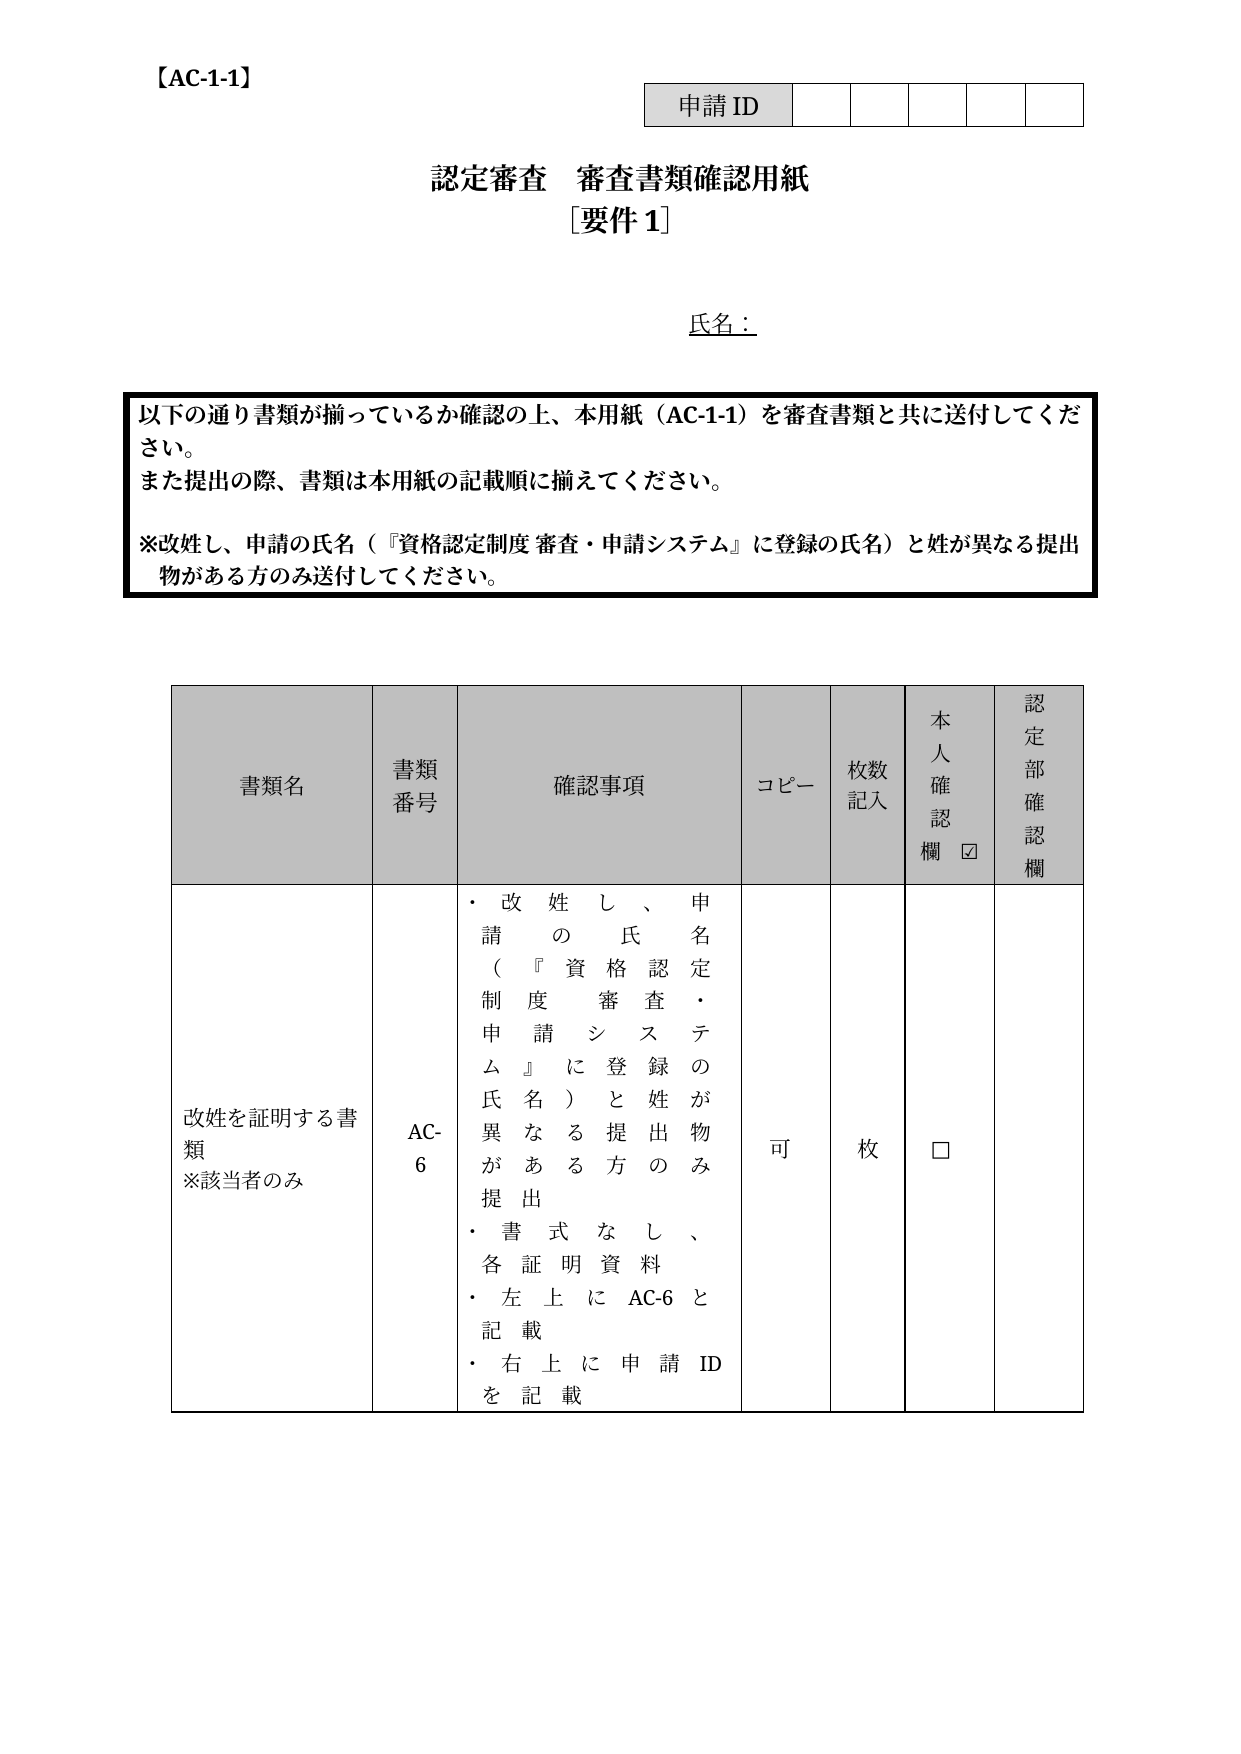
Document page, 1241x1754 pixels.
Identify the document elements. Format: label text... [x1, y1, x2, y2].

text 【AC-1-1】 [145, 61, 1082, 94]
table_cell □ [906, 885, 994, 1411]
text ［要件1］ [145, 198, 1095, 240]
table_header 本人 確認欄☑ [906, 686, 994, 884]
table_header [909, 84, 966, 126]
table_cell [995, 885, 1083, 1411]
table_header 枚数 記入 [831, 686, 904, 884]
table_cell AC-6 [373, 885, 457, 1411]
table_header 認定部 確認欄 [995, 686, 1083, 884]
table_header [1026, 84, 1083, 126]
table_cell 改姓を証明する書類 ※該当者のみ [172, 885, 372, 1411]
table_header 確認事項 [458, 686, 741, 884]
table_cell 枚 [831, 885, 904, 1411]
table_header 申請ID [645, 84, 792, 126]
table_header 書類名 [172, 686, 372, 884]
table_header [967, 84, 1025, 126]
text 認定審査 審査書類確認用紙 [145, 156, 1095, 198]
text 氏名： [145, 306, 1082, 339]
table_header 書類 番号 [373, 686, 457, 884]
table_cell 可 [742, 885, 830, 1411]
table_header [851, 84, 908, 126]
table_header [793, 84, 850, 126]
table_header コピー [742, 686, 830, 884]
table_cell 改姓し、申請の氏名（『資格認定制度 審査・申請システム』に登録の氏名）と姓が異なる提出物がある方のみ提出 書式なし、各証明資料 左上にAC-6と記載 右上に申請IDを記載 [458, 885, 741, 1411]
